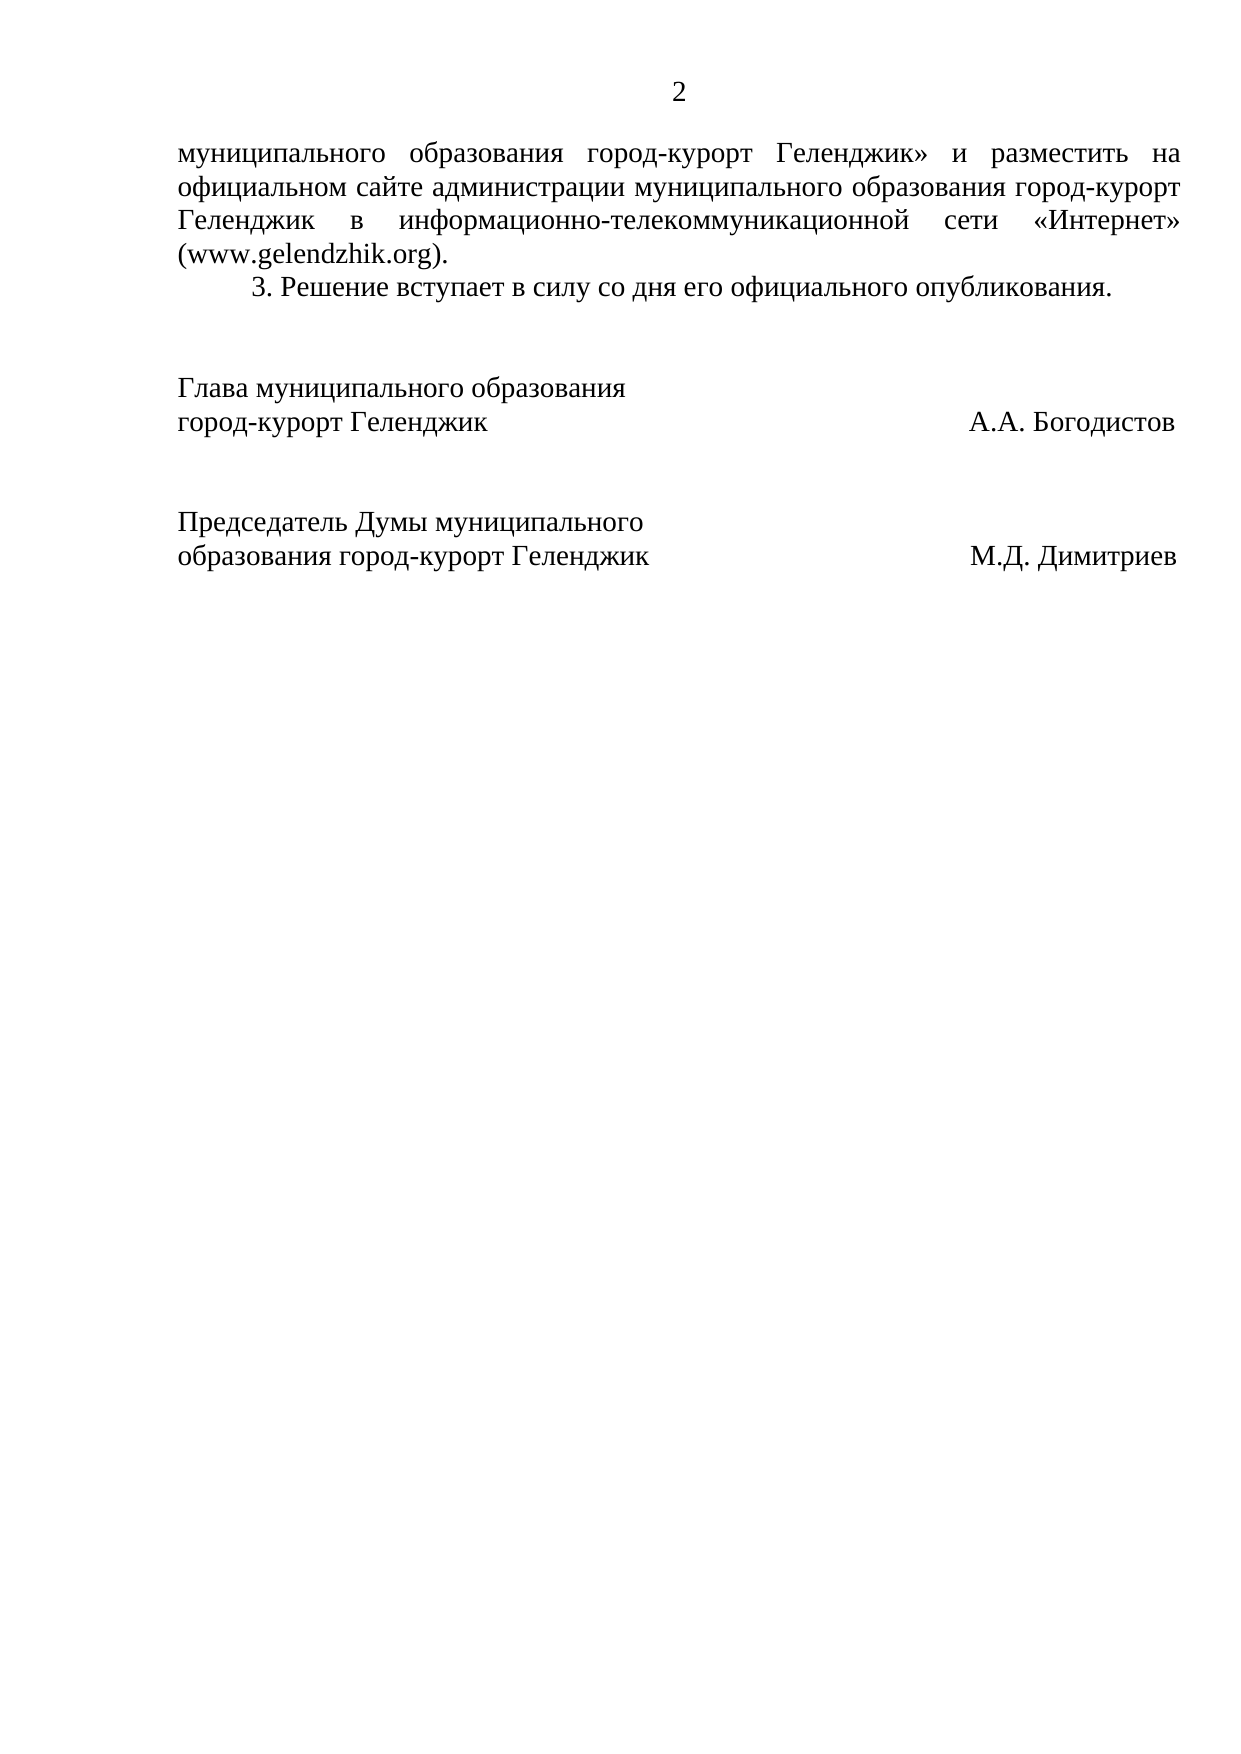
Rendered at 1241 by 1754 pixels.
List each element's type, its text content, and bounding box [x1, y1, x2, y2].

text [177, 135, 1181, 269]
text Председатель Думы муниципального [177, 504, 1211, 538]
text город-курорт Геленджик А.А. Богодистов [177, 404, 1211, 437]
text образования город-курорт Геленджик М.Д. Димитриев [177, 538, 1211, 571]
text 3. Решение вступает в силу со дня его официального опубликования. [177, 269, 1181, 303]
text Глава муниципального образования [177, 370, 1211, 404]
